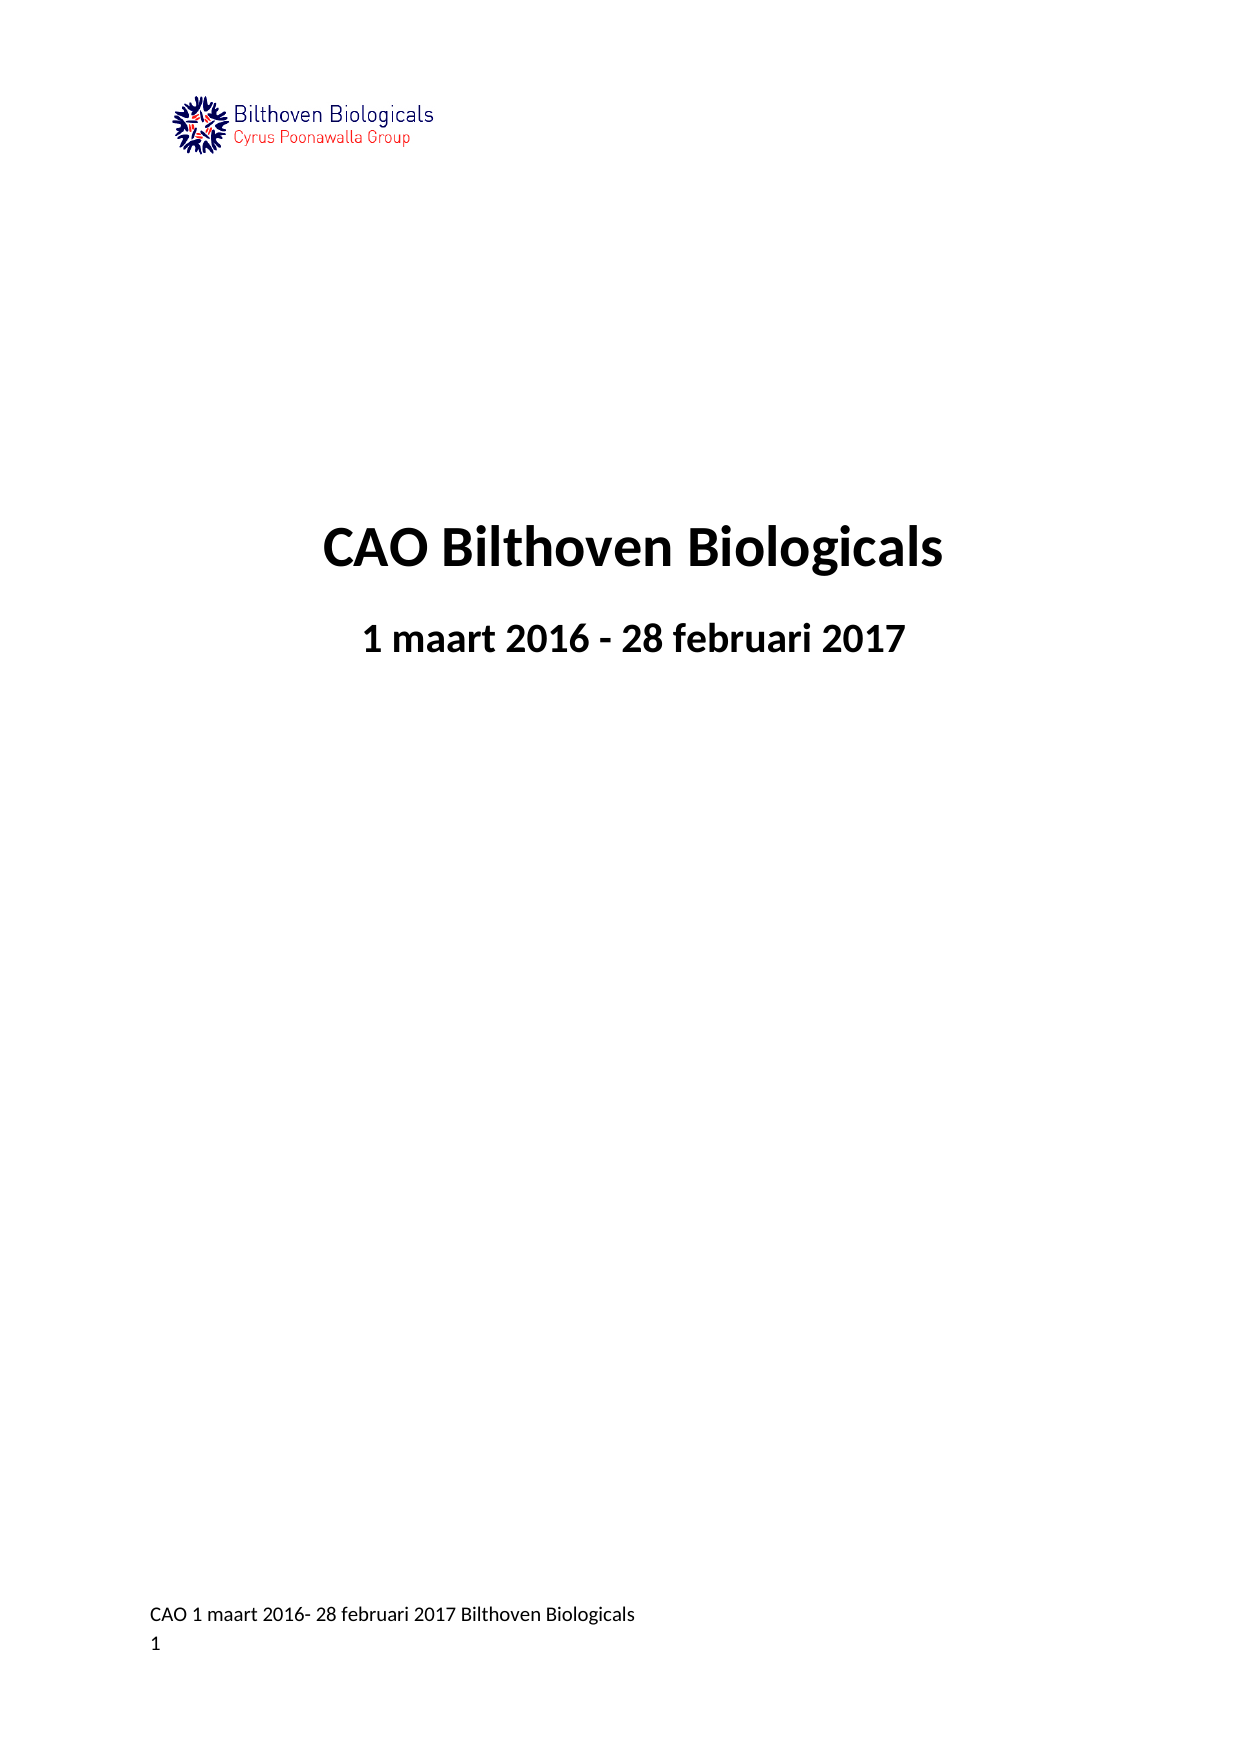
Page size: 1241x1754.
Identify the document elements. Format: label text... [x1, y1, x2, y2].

picture [150, 73, 453, 177]
text CAO Bilthoven Biologicals [150, 509, 1117, 581]
text 1 maart 2016 - 28 februari 2017 [150, 612, 1117, 663]
